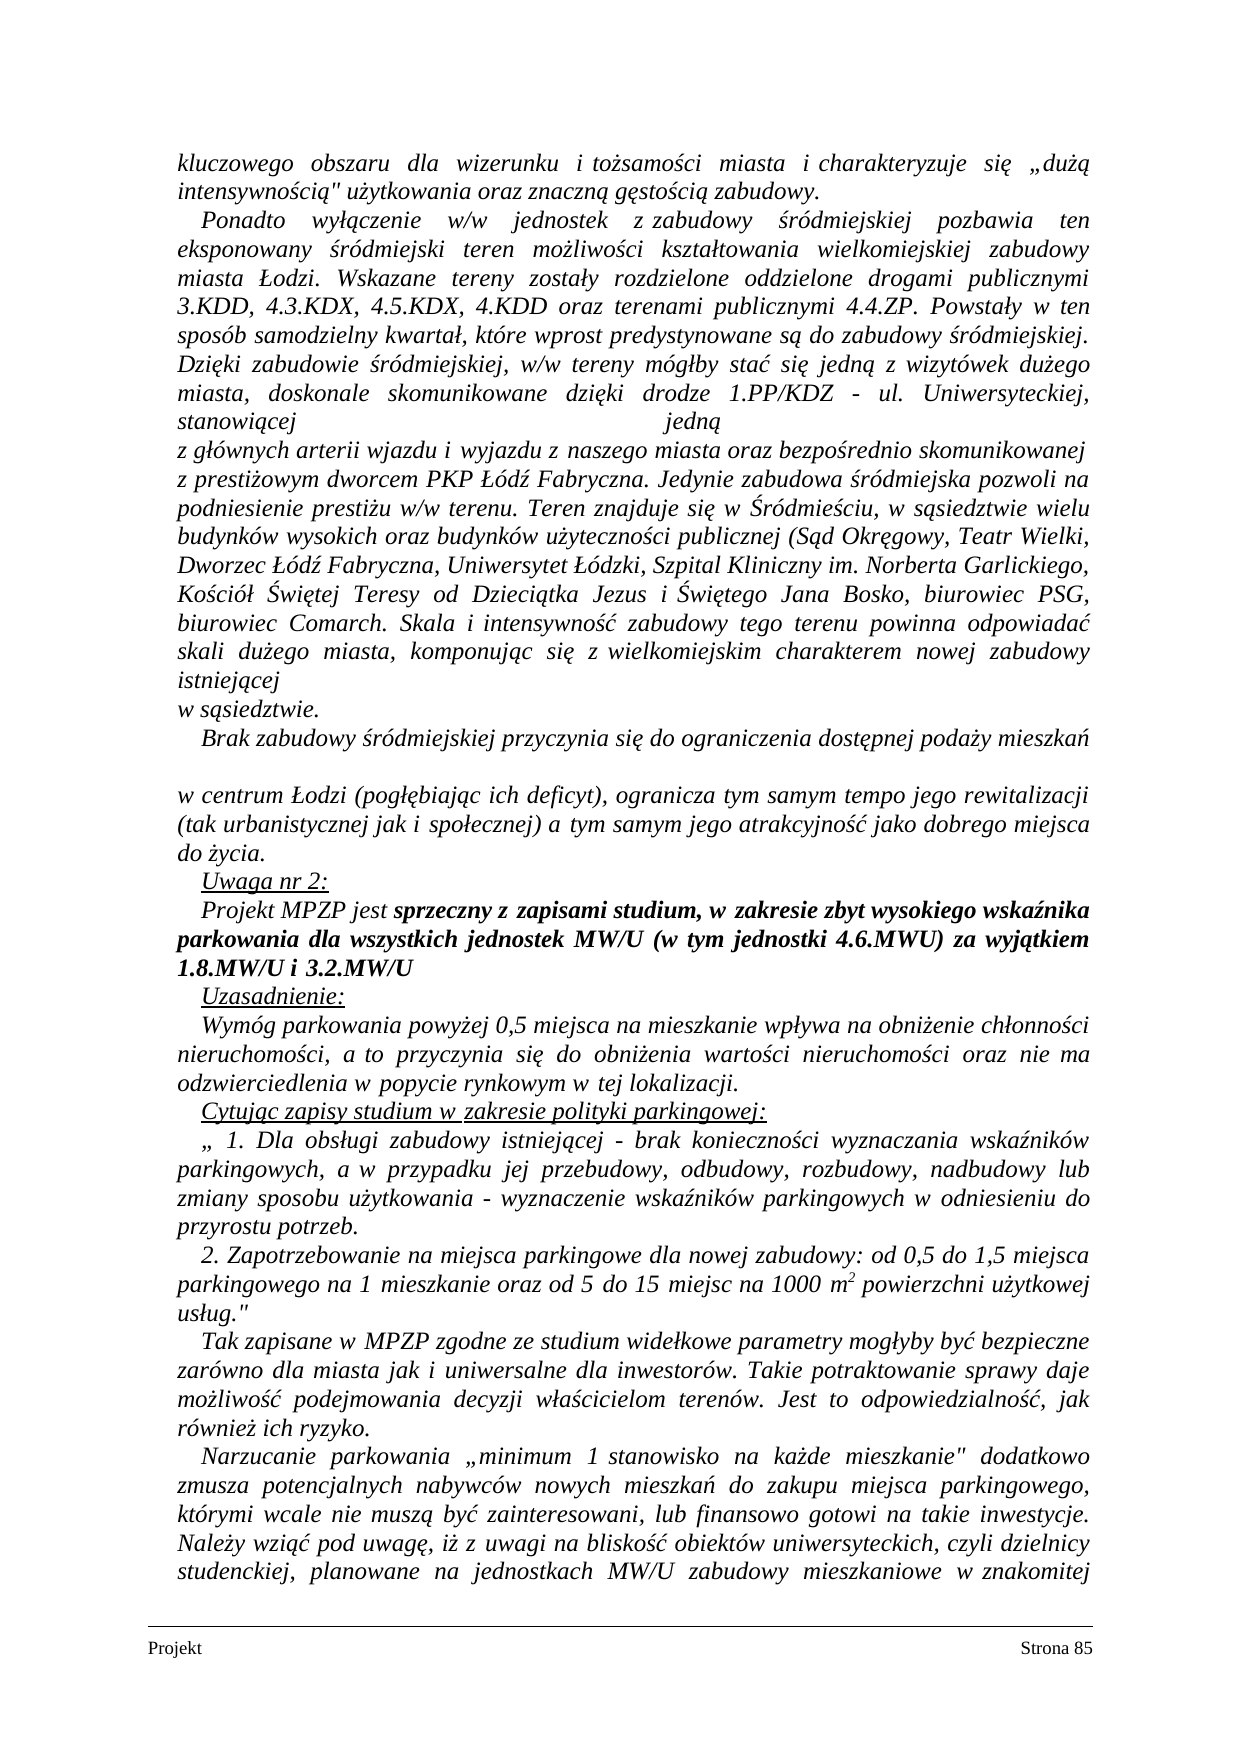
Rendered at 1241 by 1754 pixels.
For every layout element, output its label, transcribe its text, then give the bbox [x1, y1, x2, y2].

text Wymóg parkowania powyżej 0,5 miejsca na mieszkanie wpływa na obniżenie chłonności nieruchomości, a to przyczynia się do obniżenia wartości nieruchomości oraz nie ma odzwierciedlenia w popycie rynkowym w tej lokalizacji. [177, 1010, 1093, 1096]
text Cytując zapisy studium w zakresie polityki parkingowej: [177, 1096, 1093, 1125]
text Brak zabudowy śródmiejskiej przyczynia się do ograniczenia dostępnej podaży mieszkań w centrum Łodzi (pogłębiając ich deficyt), ogranicza tym samym tempo jego rewitalizacji (tak urbanistycznej jak i społecznej) a tym samym jego atrakcyjność jako dobrego miejsca do życia. [177, 723, 1093, 866]
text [177, 1441, 1093, 1585]
text 2. Zapotrzebowanie na miejsca parkingowe dla nowej zabudowy: od 0,5 do 1,5 miejsca parkingowego na 1 mieszkanie oraz od 5 do 15 miejsc na 1000 m2 powierzchni użytkowej usług." [177, 1240, 1093, 1326]
text Uzasadnienie: [177, 981, 1093, 1010]
text „ 1. Dla obsługi zabudowy istniejącej - brak konieczności wyznaczania wskaźników parkingowych, a w przypadku jej przebudowy, odbudowy, rozbudowy, nadbudowy lub zmiany sposobu użytkowania - wyznaczenie wskaźników parkingowych w odniesieniu do przyrostu potrzeb. [177, 1125, 1093, 1240]
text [177, 148, 1093, 205]
text Uwaga nr 2: [177, 866, 1093, 895]
text Tak zapisane w MPZP zgodne ze studium widełkowe parametry mogłyby być bezpieczne zarówno dla miasta jak i uniwersalne dla inwestorów. Takie potraktowanie sprawy daje możliwość podejmowania decyzji właścicielom terenów. Jest to odpowiedzialność, jak również ich ryzyko. [177, 1326, 1093, 1441]
text Ponadto wyłączenie w/w jednostek z zabudowy śródmiejskiej pozbawia ten eksponowany śródmiejski teren możliwości kształtowania wielkomiejskiej zabudowy miasta Łodzi. Wskazane tereny zostały rozdzielone oddzielone drogami publicznymi 3.KDD, 4.3.KDX, 4.5.KDX, 4.KDD oraz terenami publicznymi 4.4.ZP. Powstały w ten sposób samodzielny kwartał, które wprost predystynowane są do zabudowy śródmiejskiej. Dzięki zabudowie śródmiejskiej, w/w tereny mógłby stać się jedną z wizytówek dużego miasta, doskonale skomunikowane dzięki drodze 1.PP/KDZ - ul. Uniwersyteckiej, stanowiącej jedną z głównych arterii wjazdu i wyjazdu z naszego miasta oraz bezpośrednio skomunikowanej z prestiżowym dworcem PKP Łódź Fabryczna. Jedynie zabudowa śródmiejska pozwoli na podniesienie prestiżu w/w terenu. Teren znajduje się w Śródmieściu, w sąsiedztwie wielu budynków wysokich oraz budynków użyteczności publicznej (Sąd Okręgowy, Teatr Wielki, Dworzec Łódź Fabryczna, Uniwersytet Łódzki, Szpital Kliniczny im. Norberta Garlickiego, Kościół Świętej Teresy od Dzieciątka Jezus i Świętego Jana Bosko, biurowiec PSG, biurowiec Comarch. Skala i intensywność zabudowy tego terenu powinna odpowiadać skali dużego miasta, komponując się z wielkomiejskim charakterem nowej zabudowy istniejącej w sąsiedztwie. [177, 205, 1093, 723]
text Projekt MPZP jest sprzeczny z zapisami studium, w zakresie zbyt wysokiego wskaźnika parkowania dla wszystkich jednostek MW/U (w tym jednostki 4.6.MWU) za wyjątkiem 1.8.MW/U i 3.2.MW/U [177, 895, 1093, 981]
